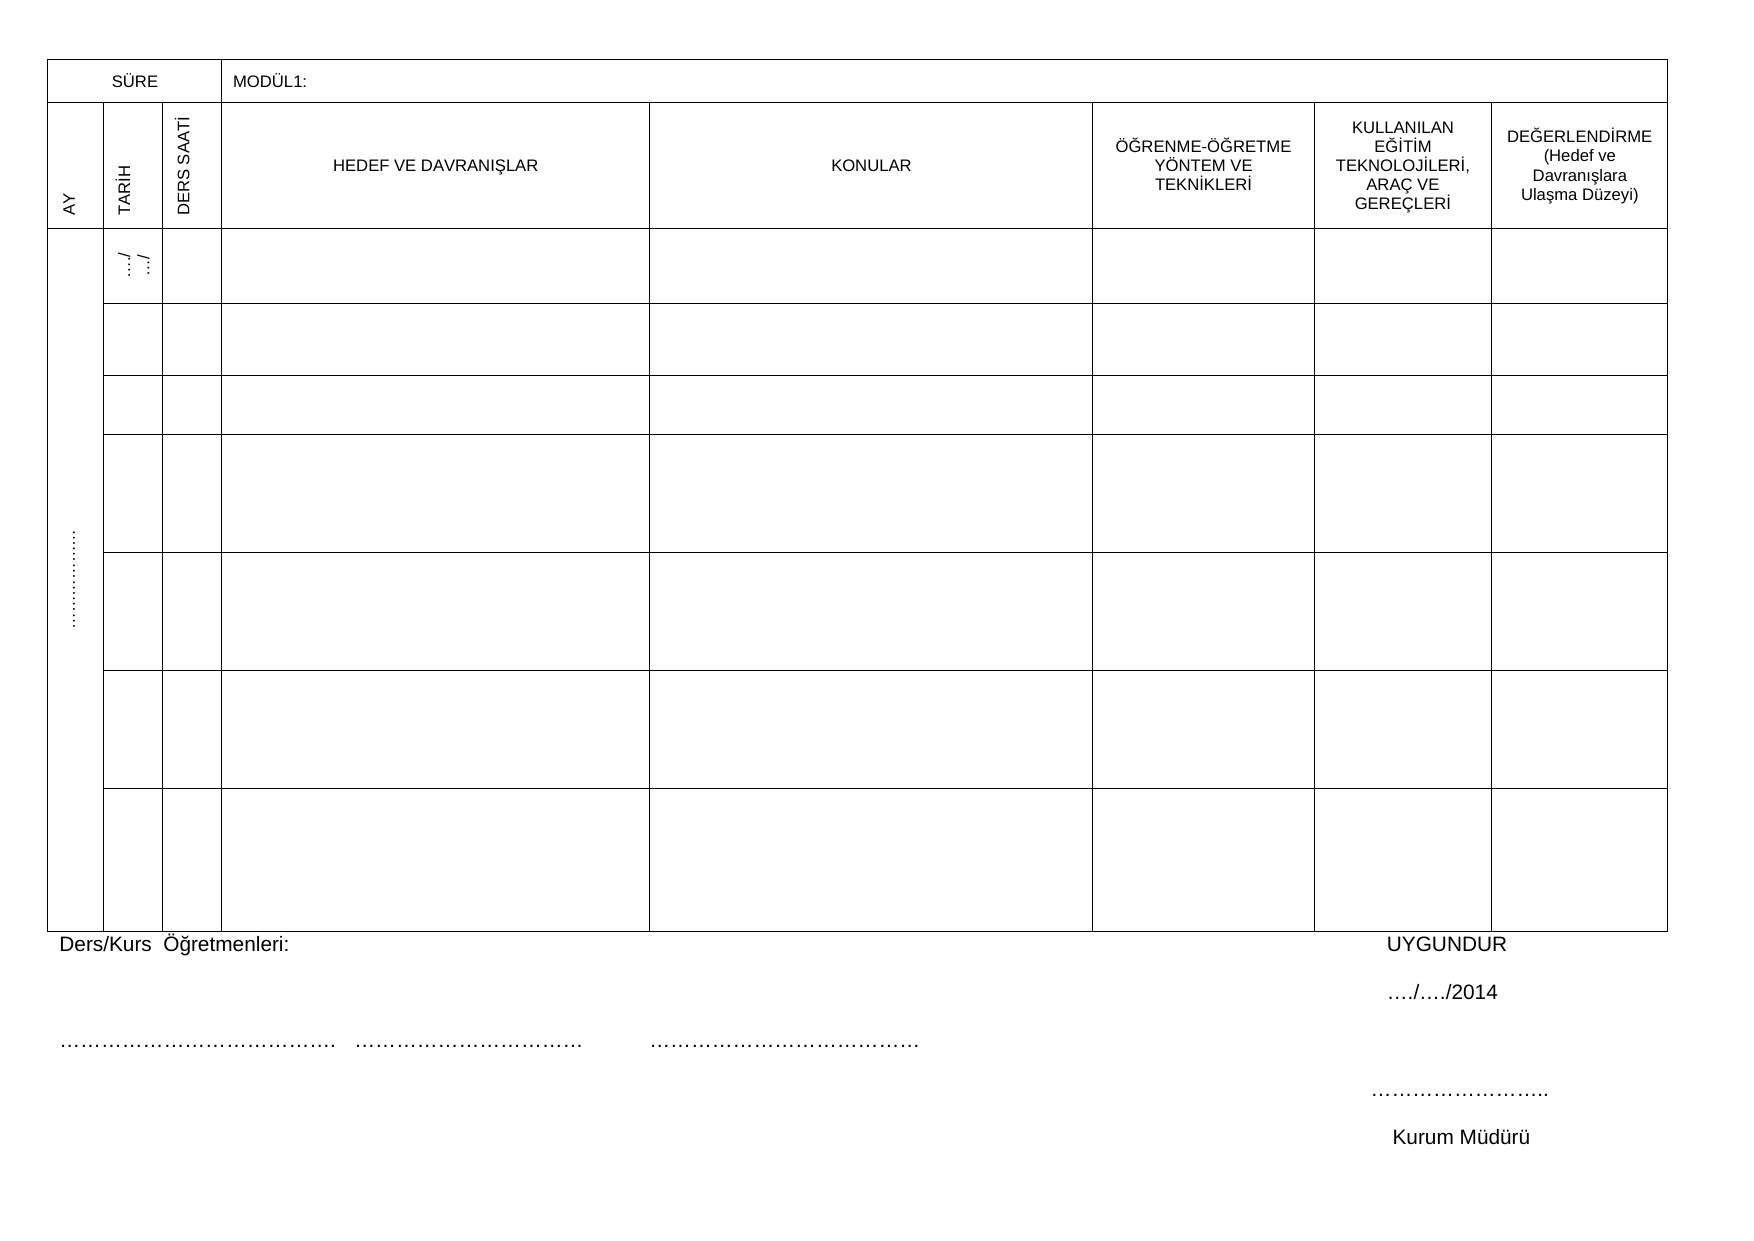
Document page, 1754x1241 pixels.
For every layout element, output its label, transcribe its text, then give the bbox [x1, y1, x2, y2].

table_cell [1315, 553, 1491, 670]
table_cell [650, 376, 1092, 434]
table_cell TARİH [104, 103, 162, 228]
table_cell [222, 789, 649, 931]
table_cell …./…/201…. [104, 229, 162, 303]
text …………………………………. …………………………… ………………………………… [59, 1028, 1695, 1052]
table_cell [104, 671, 162, 788]
table_cell ÖĞRENME-ÖĞRETME YÖNTEM VE TEKNİKLERİ [1093, 103, 1314, 228]
table_cell [163, 671, 221, 788]
table_cell [1492, 376, 1667, 434]
table_cell [650, 304, 1092, 374]
table_cell [104, 435, 162, 552]
table_cell [1492, 435, 1667, 552]
table_cell [163, 435, 221, 552]
table_cell [1093, 553, 1314, 670]
table_cell [104, 304, 162, 374]
table_cell [1315, 229, 1491, 303]
table_cell [650, 435, 1092, 552]
table_cell [1315, 376, 1491, 434]
table_cell [1315, 304, 1491, 374]
table_cell [1315, 435, 1491, 552]
table_cell [1093, 671, 1314, 788]
table_cell [1315, 671, 1491, 788]
table_cell [163, 304, 221, 374]
table_cell [1492, 229, 1667, 303]
table_cell [163, 229, 221, 303]
table_cell [1093, 229, 1314, 303]
table_cell [163, 553, 221, 670]
table_cell KONULAR [650, 103, 1092, 228]
table_cell [222, 671, 649, 788]
table_cell [1093, 376, 1314, 434]
text …./…./2014 [59, 980, 1695, 1004]
table_cell AY [48, 103, 103, 228]
table_header SÜRE [48, 60, 221, 102]
table_cell DERS SAATİ [163, 103, 221, 228]
text …………………….. [59, 1077, 1695, 1101]
table_cell HEDEF VE DAVRANIŞLAR [222, 103, 649, 228]
table_cell [1093, 435, 1314, 552]
table_cell DEĞERLENDİRME (Hedef ve Davranışlara Ulaşma Düzeyi) [1492, 103, 1667, 228]
text Ders/Kurs Öğretmenleri: UYGUNDUR [59, 932, 1695, 956]
table_cell [650, 229, 1092, 303]
table_cell [1492, 304, 1667, 374]
table_cell [650, 553, 1092, 670]
table_header MODÜL1: [222, 60, 1667, 102]
table_cell [222, 229, 649, 303]
table_cell [163, 376, 221, 434]
table_cell [650, 789, 1092, 931]
table_cell KULLANILAN EĞİTİM TEKNOLOJİLERİ, ARAÇ VE GEREÇLERİ [1315, 103, 1491, 228]
text Kurum Müdürü [59, 1125, 1695, 1149]
table_cell [222, 435, 649, 552]
table_cell [163, 789, 221, 931]
table_cell [1093, 304, 1314, 374]
table_cell [222, 304, 649, 374]
table_cell [1492, 671, 1667, 788]
table_cell [222, 376, 649, 434]
table_cell [104, 376, 162, 434]
table_cell [1492, 789, 1667, 931]
table_cell [104, 789, 162, 931]
table_cell [222, 553, 649, 670]
table_cell [1315, 789, 1491, 931]
table_cell [1492, 553, 1667, 670]
table_cell [650, 671, 1092, 788]
table_cell ……………… [48, 229, 103, 931]
table_cell [104, 553, 162, 670]
table_cell [1093, 789, 1314, 931]
